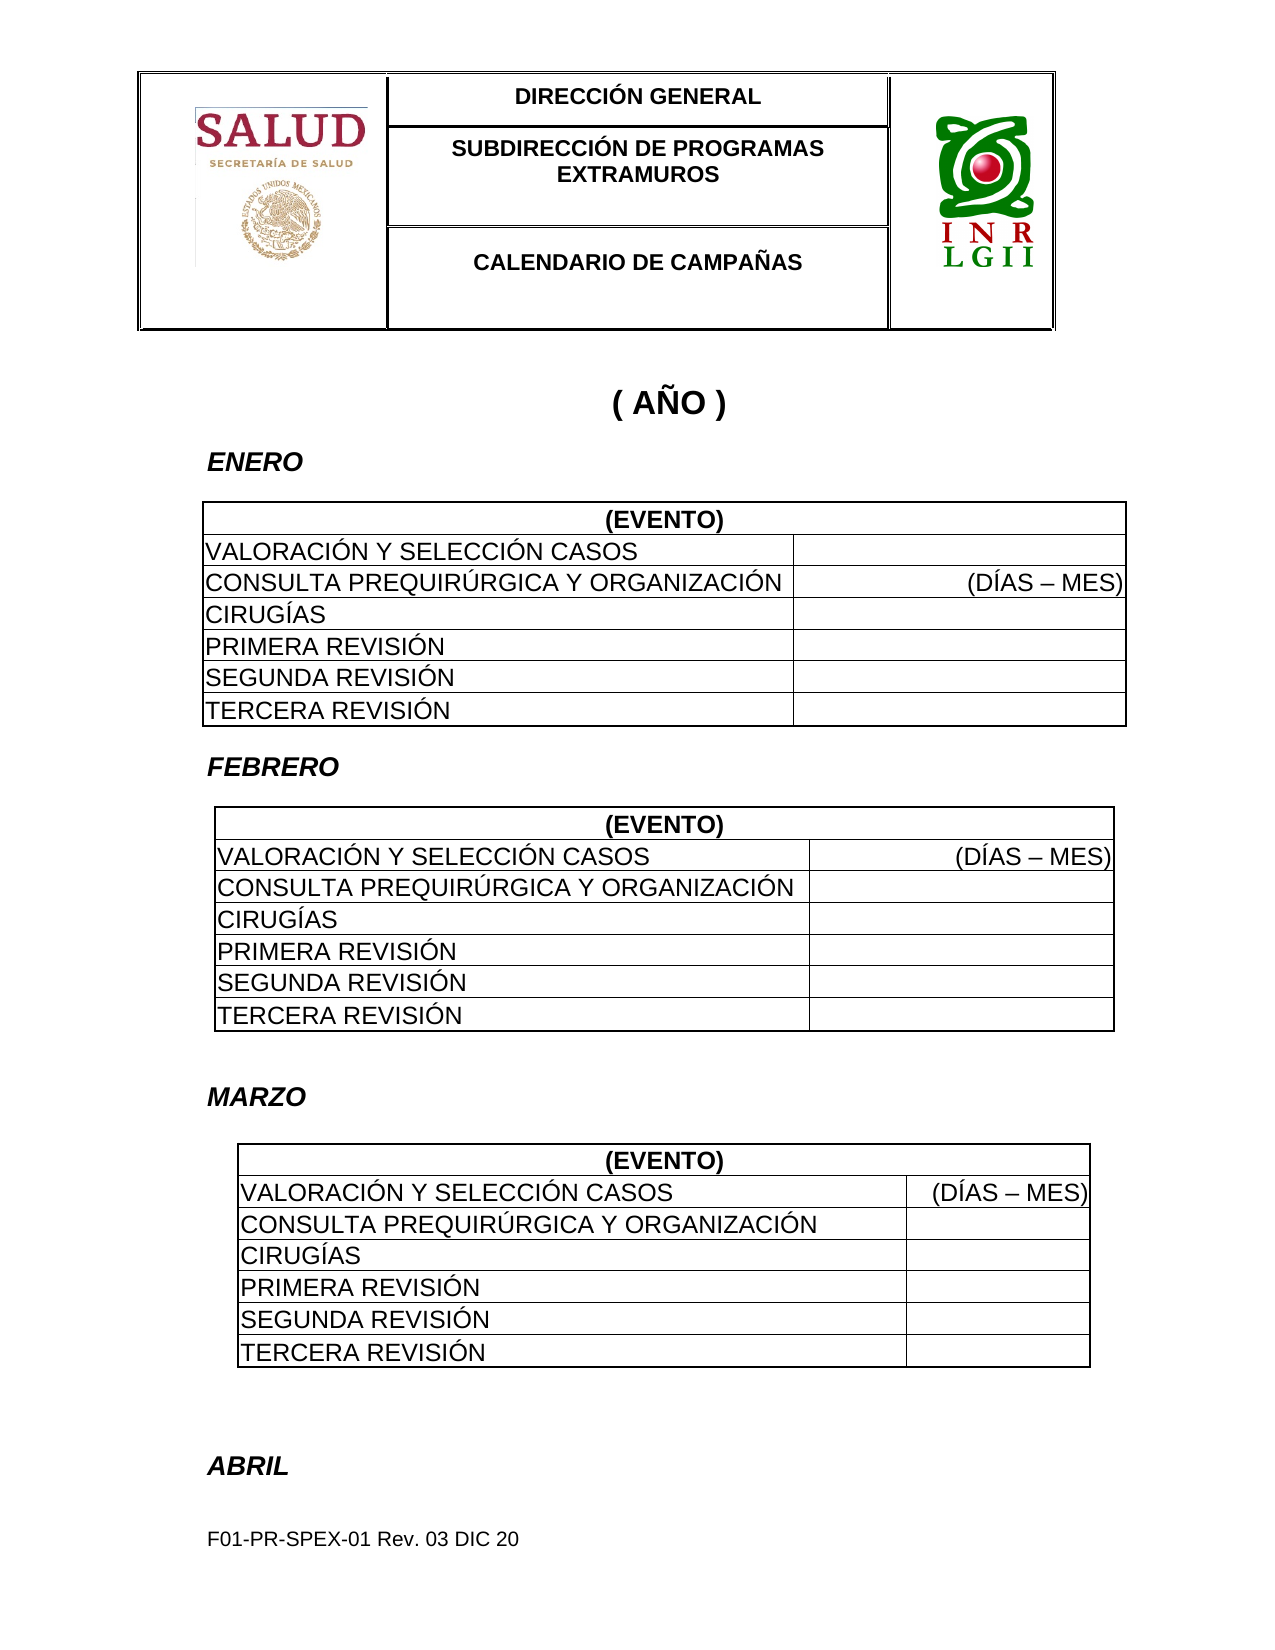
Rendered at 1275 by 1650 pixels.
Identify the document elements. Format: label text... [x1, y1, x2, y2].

subtitle FEBRERO [207, 751, 1122, 782]
table_cell [907, 1335, 1089, 1366]
table_header (EVENTO) [216, 808, 1113, 839]
table_cell PRIMERA REVISIÓN [204, 630, 793, 660]
table_cell [907, 1240, 1089, 1270]
table_cell CIRUGÍAS [204, 598, 793, 629]
picture [195, 107, 368, 267]
table_cell CONSULTA PREQUIRÚRGICA Y ORGANIZACIÓN [216, 871, 809, 902]
table_header (EVENTO) [204, 503, 1125, 534]
table_cell CONSULTA PREQUIRÚRGICA Y ORGANIZACIÓN [204, 566, 793, 597]
table_cell [794, 630, 1125, 660]
table_cell [810, 871, 1113, 902]
picture [936, 116, 1034, 267]
table_cell PRIMERA REVISIÓN [239, 1271, 906, 1302]
table_cell [907, 1208, 1089, 1238]
table_cell TERCERA REVISIÓN [239, 1335, 906, 1366]
table_cell [810, 998, 1113, 1030]
subtitle MARZO [207, 1081, 1122, 1112]
table_cell [794, 693, 1125, 725]
text ( AÑO ) [207, 383, 1122, 422]
table_cell [810, 966, 1113, 997]
table_cell [810, 935, 1113, 965]
subtitle ABRIL [207, 1449, 1122, 1481]
table_cell CONSULTA PREQUIRÚRGICA Y ORGANIZACIÓN [239, 1208, 906, 1238]
table_cell [907, 1271, 1089, 1302]
table_cell (DÍAS – MES) [810, 840, 1113, 870]
table_cell VALORACIÓN Y SELECCIÓN CASOS [239, 1176, 906, 1207]
table_cell TERCERA REVISIÓN [204, 693, 793, 725]
table_cell [794, 535, 1125, 565]
table_cell PRIMERA REVISIÓN [216, 935, 809, 965]
table_cell [794, 598, 1125, 629]
subtitle ENERO [207, 446, 1122, 477]
table_cell CIRUGÍAS [216, 903, 809, 934]
table_cell VALORACIÓN Y SELECCIÓN CASOS [204, 535, 793, 565]
table_cell (DÍAS – MES) [907, 1176, 1089, 1207]
table_cell SEGUNDA REVISIÓN [216, 966, 809, 997]
table_cell SEGUNDA REVISIÓN [239, 1303, 906, 1333]
table_header (EVENTO) [239, 1145, 1089, 1175]
table_cell [794, 661, 1125, 692]
table_cell CIRUGÍAS [239, 1240, 906, 1270]
table_cell TERCERA REVISIÓN [216, 998, 809, 1030]
table_cell [907, 1303, 1089, 1333]
table_cell VALORACIÓN Y SELECCIÓN CASOS [216, 840, 809, 870]
table_cell [810, 903, 1113, 934]
table_cell (DÍAS – MES) [794, 566, 1125, 597]
table_cell SEGUNDA REVISIÓN [204, 661, 793, 692]
